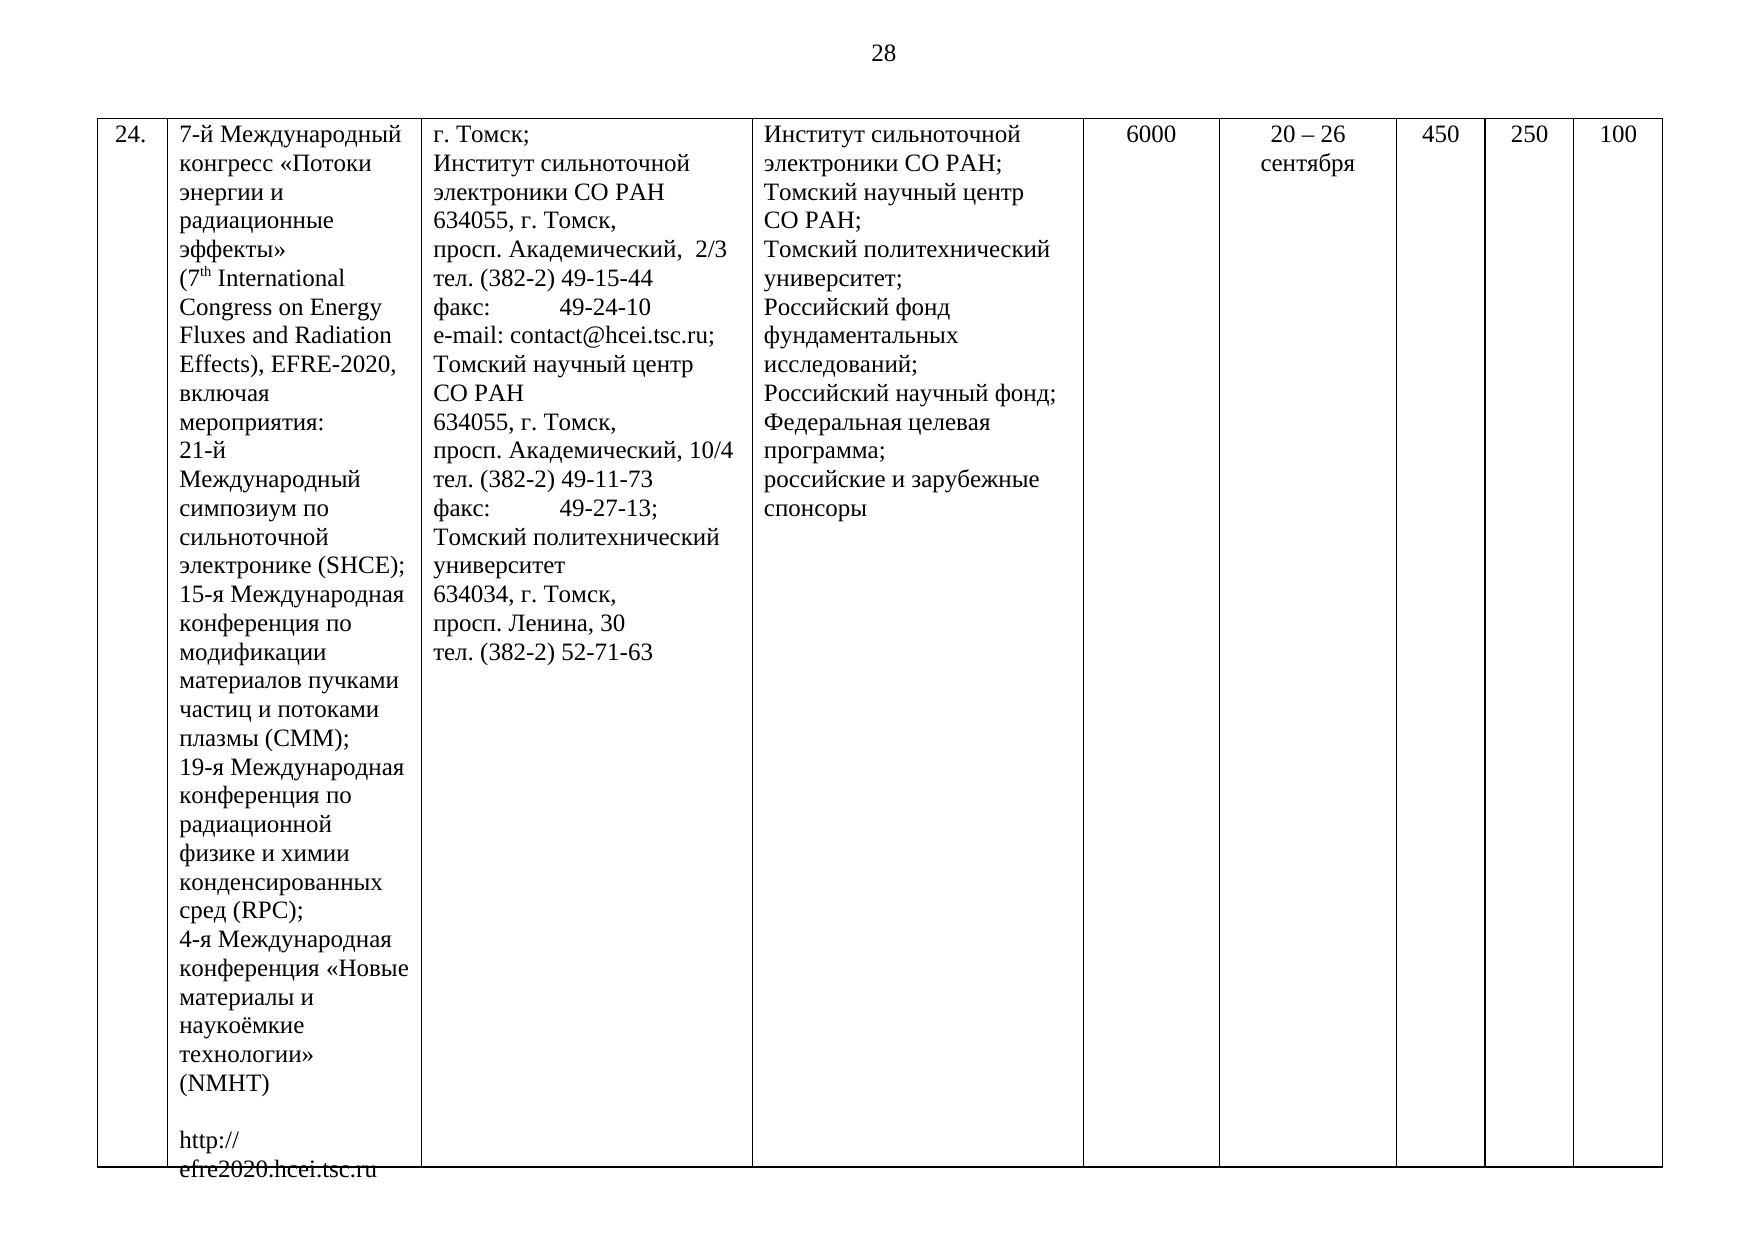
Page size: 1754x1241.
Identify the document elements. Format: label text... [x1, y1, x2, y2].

table_cell 6000 [1084, 119, 1219, 1166]
table_cell 450 [1397, 119, 1484, 1166]
table_cell 7-й Международный конгресс «Потоки энергии и радиационные эффекты» (7th International Congress on Energy Fluxes and Radiation Effects), EFRE-2020, включая мероприятия: 21-й Международный симпозиум по сильноточной электронике (SHCE); 15-я Международная конференция по модификации материалов пучками частиц и потоками плазмы (CMM); 19-я Международная конференция по радиационной физике и химии конденсированных сред (RPC); 4-я Международная конференция «Новые материалы и наукоёмкие технологии» (NMHT) http://efre2020.hcei.tsc.ru [168, 119, 421, 1166]
table_cell 20 – 26 сентября [1220, 119, 1396, 1166]
table_cell Институт сильноточной электроники СО РАН; Томский научный центр СО РАН; Томский политехнический университет; Российский фонд фундаментальных исследований; Российский научный фонд; Федеральная целевая программа; российские и зарубежные спонсоры [753, 119, 1083, 1166]
table_cell 250 [1486, 119, 1573, 1166]
table_cell г. Томск; Институт сильноточной электроники СО РАН 634055, г. Томск, просп. Академический, 2/3 тел. (382-2) 49-15-44 факс: 49-24-10 е-mail: contact@hcei.tsc.ru; Томский научный центр СО РАН 634055, г. Томск, просп. Академический, 10/4 тел. (382-2) 49-11-73 факс: 49-27-13; Томский политехнический университет 634034, г. Томск, просп. Ленина, 30 тел. (382-2) 52-71-63 [422, 119, 752, 1166]
table_cell 100 [1574, 119, 1662, 1166]
table_cell [98, 119, 167, 1166]
